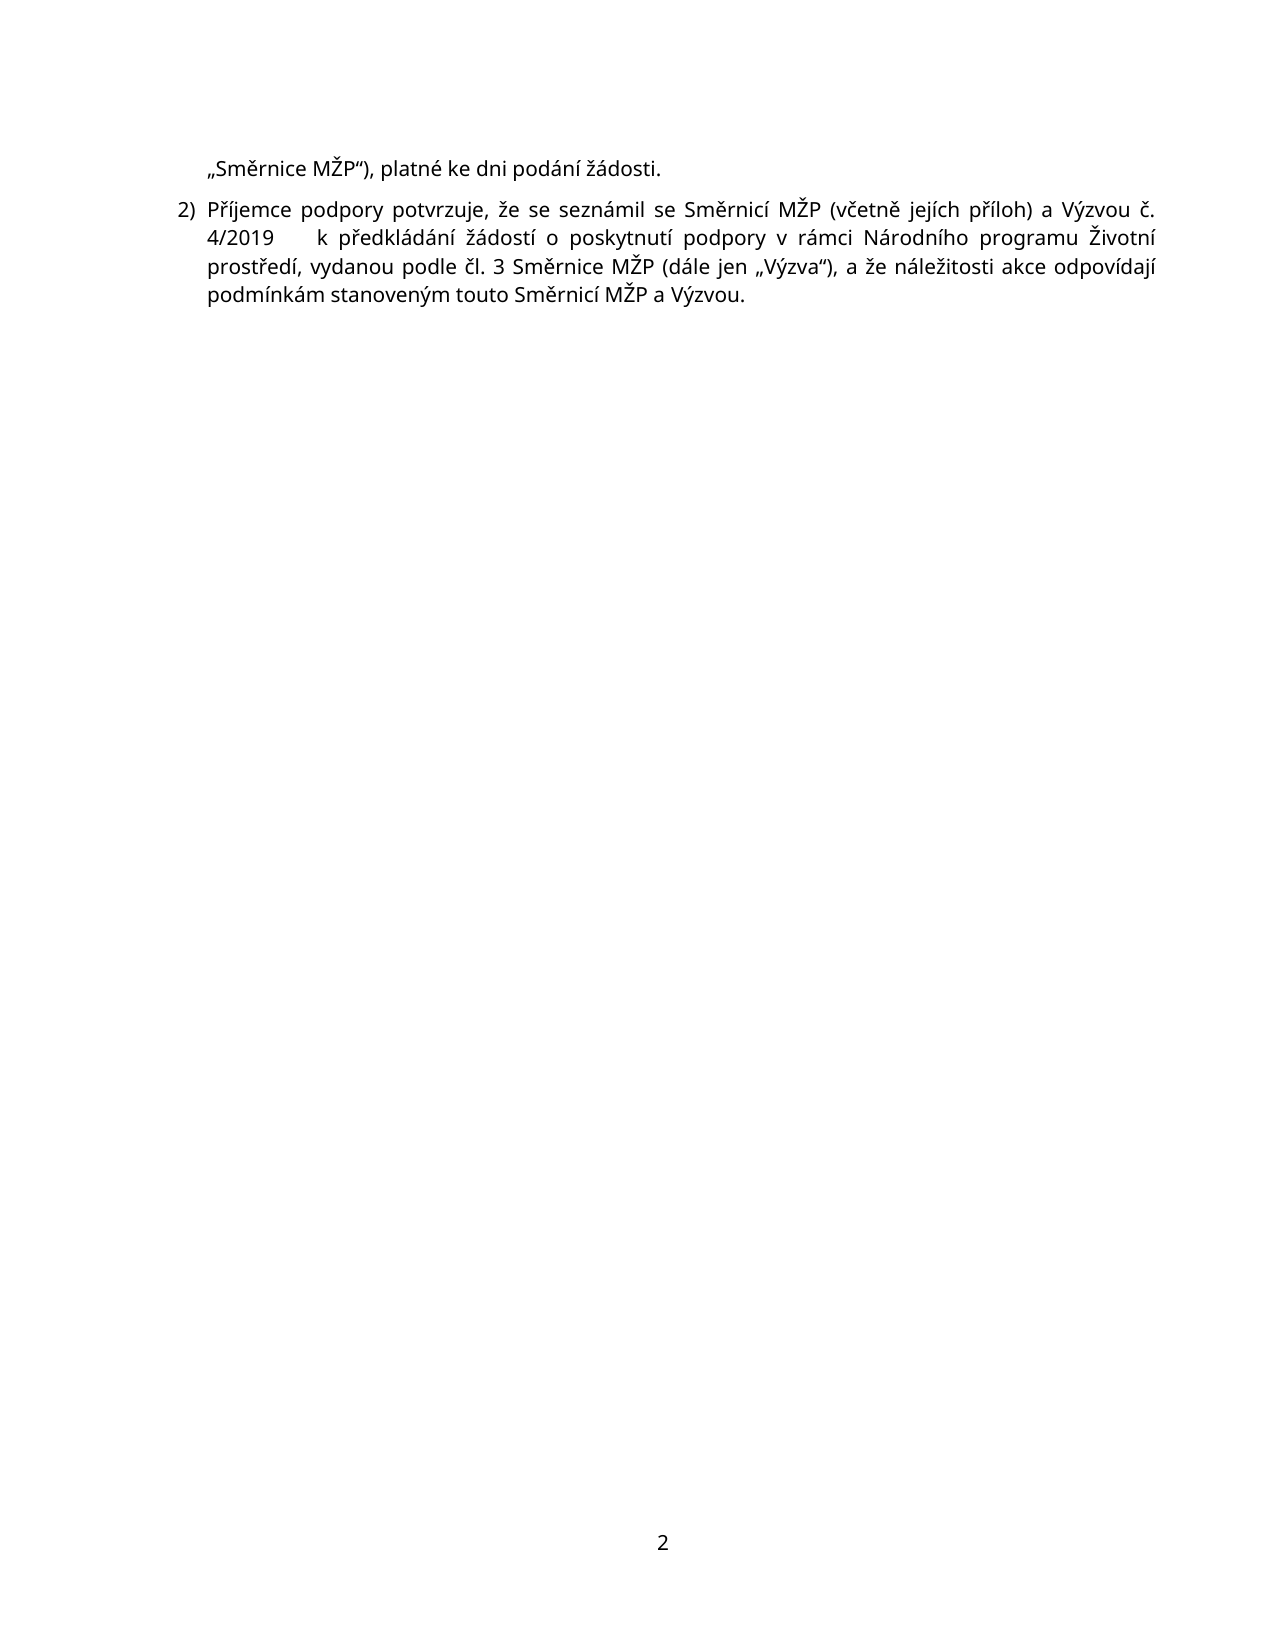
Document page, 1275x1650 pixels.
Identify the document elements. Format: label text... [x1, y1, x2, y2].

text „Směrnice MŽP“), platné ke dni podání žádosti. [207, 154, 1169, 183]
list Příjemce podpory potvrzuje, že se seznámil se Směrnicí MŽP (včetně jejích příloh) a Výzvou č. 4/2019 k předkládání žádostí o poskytnutí podpory v rámci Národního programu Životní prostředí, vydanou podle čl. 3 Směrnice MŽP (dále jen „Výzva“), a že náležitosti akce odpovídají podmínkám stanoveným touto Směrnicí MŽP a Výzvou. [177, 195, 1157, 309]
